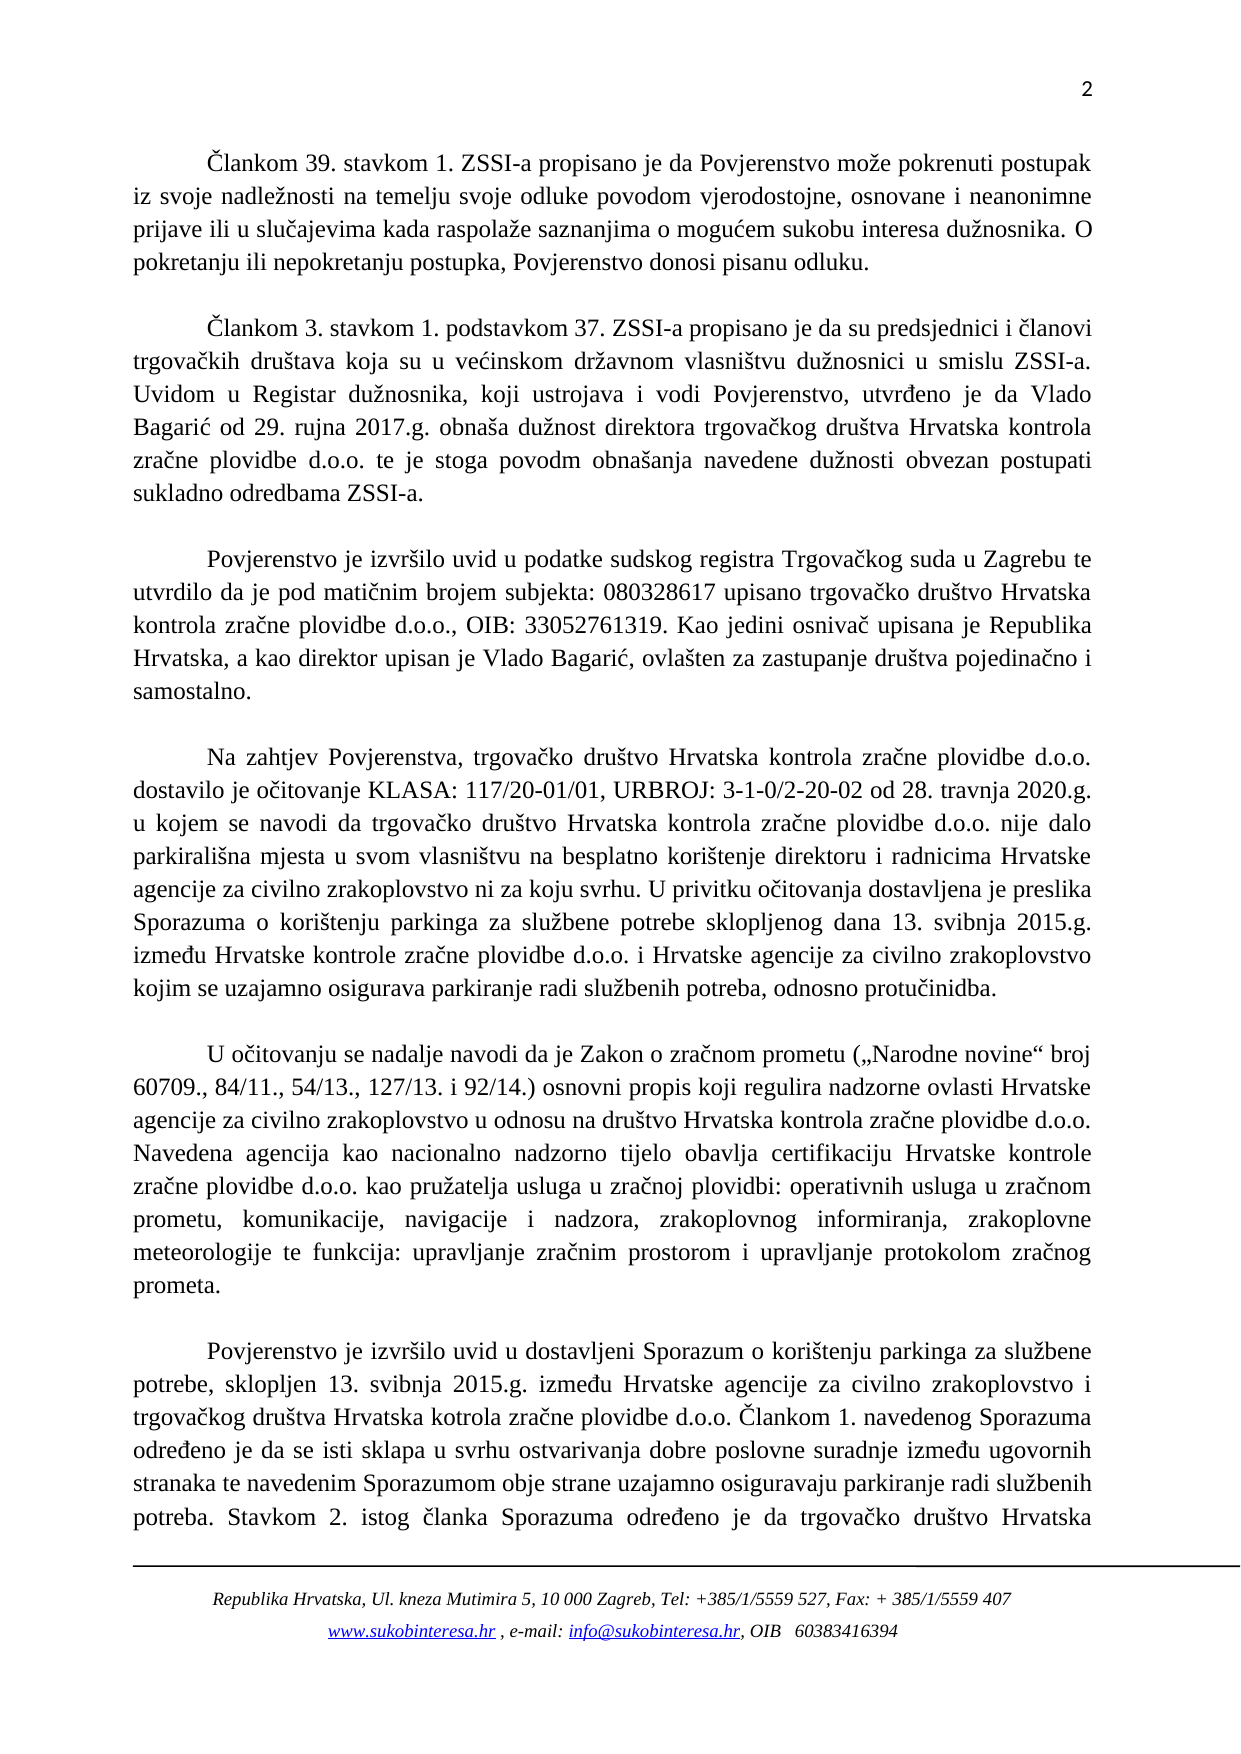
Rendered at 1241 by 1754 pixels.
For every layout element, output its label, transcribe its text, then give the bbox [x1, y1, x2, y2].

text Na zahtjev Povjerenstva, trgovačko društvo Hrvatska kontrola zračne plovidbe d.o.o. dostavilo je očitovanje KLASA: 117/20-01/01, URBROJ: 3-1-0/2-20-02 od 28. travnja 2020.g. u kojem se navodi da trgovačko društvo Hrvatska kontrola zračne plovidbe d.o.o. nije dalo parkirališna mjesta u svom vlasništvu na besplatno korištenje direktoru i radnicima Hrvatske agencije za civilno zrakoplovstvo ni za koju svrhu. U privitku očitovanja dostavljena je preslika Sporazuma o korištenju parkinga za službene potrebe sklopljenog dana 13. svibnja 2015.g. između Hrvatske kontrole zračne plovidbe d.o.o. i Hrvatske agencije za civilno zrakoplovstvo kojim se uzajamno osigurava parkiranje radi službenih potreba, odnosno protučinidba. [133, 742, 1092, 1002]
text Člankom 39. stavkom 1. ZSSI-a propisano je da Povjerenstvo može pokrenuti postupak iz svoje nadležnosti na temelju svoje odluke povodom vjerodostojne, osnovane i neanonimne prijave ili u slučajevima kada raspolaže saznanjima o mogućem sukobu interesa dužnosnika. O pokretanju ili nepokretanju postupka, Povjerenstvo donosi pisanu odluku. [133, 148, 1092, 276]
text Povjerenstvo je izvršilo uvid u podatke sudskog registra Trgovačkog suda u Zagrebu te utvrdilo da je pod matičnim brojem subjekta: 080328617 upisano trgovačko društvo Hrvatska kontrola zračne plovidbe d.o.o., OIB: 33052761319. Kao jedini osnivač upisana je Republika Hrvatska, a kao direktor upisan je Vlado Bagarić, ovlašten za zastupanje društva pojedinačno i samostalno. [133, 544, 1092, 705]
text Člankom 3. stavkom 1. podstavkom 37. ZSSI-a propisano je da su predsjednici i članovi trgovačkih društava koja su u većinskom državnom vlasništvu dužnosnici u smislu ZSSI-a. Uvidom u Registar dužnosnika, koji ustrojava i vodi Povjerenstvo, utvrđeno je da Vlado Bagarić od 29. rujna 2017.g. obnaša dužnost direktora trgovačkog društva Hrvatska kontrola zračne plovidbe d.o.o. te je stoga povodm obnašanja navedene dužnosti obvezan postupati sukladno odredbama ZSSI-a. [133, 313, 1092, 507]
text U očitovanju se nadalje navodi da je Zakon o zračnom prometu („Narodne novine“ broj 60709., 84/11., 54/13., 127/13. i 92/14.) osnovni propis koji regulira nadzorne ovlasti Hrvatske agencije za civilno zrakoplovstvo u odnosu na društvo Hrvatska kontrola zračne plovidbe d.o.o. Navedena agencija kao nacionalno nadzorno tijelo obavlja certifikaciju Hrvatske kontrole zračne plovidbe d.o.o. kao pružatelja usluga u zračnoj plovidbi: operativnih usluga u zračnom prometu, komunikacije, navigacije i nadzora, zrakoplovnog informiranja, zrakoplovne meteorologije te funkcija: upravljanje zračnim prostorom i upravljanje protokolom zračnog prometa. [133, 1039, 1092, 1299]
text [133, 1336, 1092, 1530]
